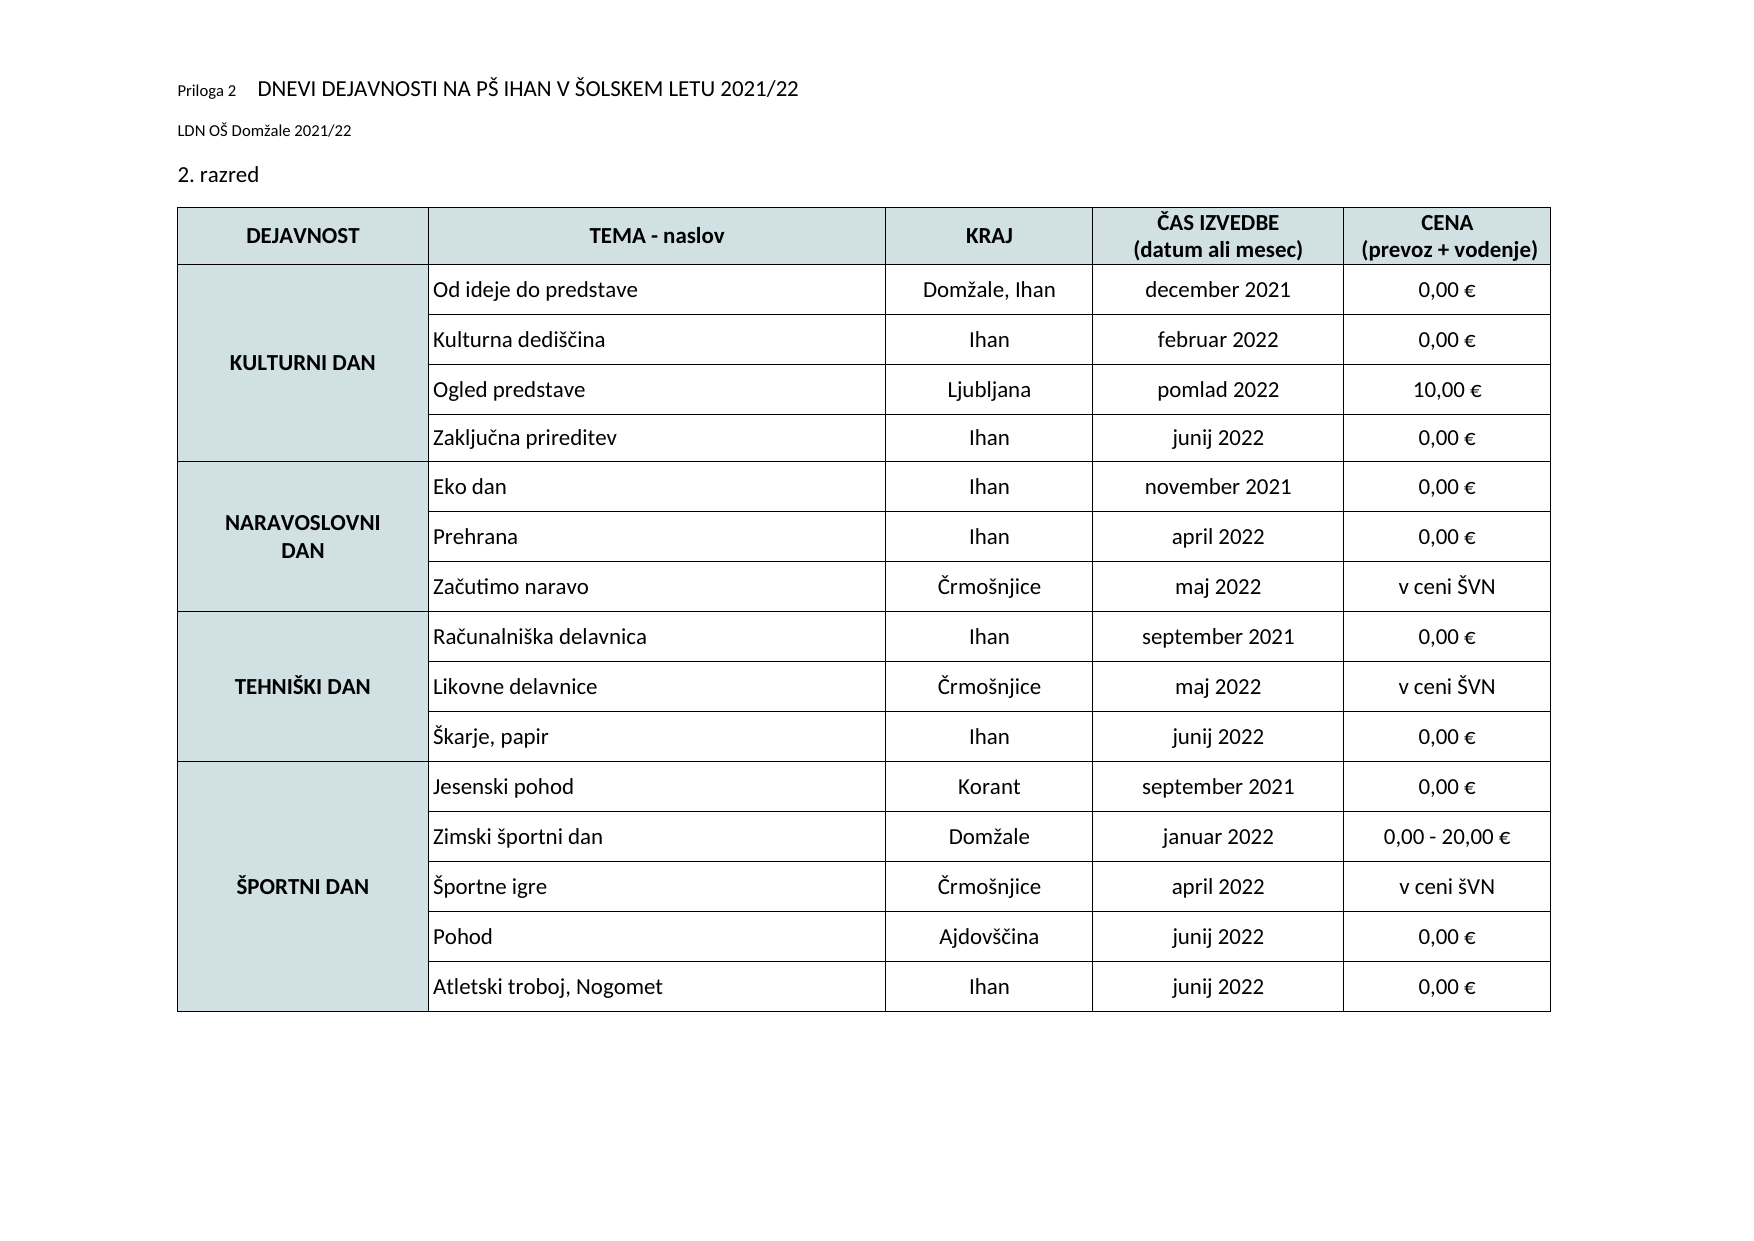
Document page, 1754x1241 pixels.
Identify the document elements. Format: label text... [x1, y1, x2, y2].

table_cell Zaključna prireditev [429, 415, 885, 461]
table_cell Računalniška delavnica [429, 612, 885, 661]
table_cell Jesenski pohod [429, 762, 885, 811]
table_cell TEHNIŠKI DAN [178, 612, 428, 761]
table_cell pomlad 2022 [1093, 365, 1343, 414]
table_cell maj 2022 [1093, 662, 1343, 711]
table_cell ŠPORTNI DAN [178, 762, 428, 1011]
table_cell Domžale, Ihan [886, 265, 1092, 314]
table_cell februar 2022 [1093, 315, 1343, 364]
table_cell Zimski športni dan [429, 812, 885, 861]
table_cell Ljubljana [886, 365, 1092, 414]
table_cell 0,00 € [1344, 462, 1550, 511]
table_cell KULTURNI DAN [178, 265, 428, 461]
table_cell Škarje, papir [429, 712, 885, 761]
table_cell Eko dan [429, 462, 885, 511]
table_cell 0,00 € [1344, 962, 1550, 1011]
table_cell januar 2022 [1093, 812, 1343, 861]
table_header TEMA - naslov [429, 208, 885, 264]
table_cell Ajdovščina [886, 912, 1092, 961]
table_cell Ihan [886, 315, 1092, 364]
table_cell Atletski troboj, Nogomet [429, 962, 885, 1011]
table_cell april 2022 [1093, 512, 1343, 561]
table_cell Črmošnjice [886, 662, 1092, 711]
table_cell NARAVOSLOVNI DAN [178, 462, 428, 611]
table_cell junij 2022 [1093, 712, 1343, 761]
table_cell Ihan [886, 462, 1092, 511]
table_cell junij 2022 [1093, 912, 1343, 961]
table_cell Črmošnjice [886, 562, 1092, 611]
table_cell september 2021 [1093, 762, 1343, 811]
table_header KRAJ [886, 208, 1092, 264]
table_cell v ceni ŠVN [1344, 662, 1550, 711]
table_cell v ceni ŠVN [1344, 562, 1550, 611]
table_cell Prehrana [429, 512, 885, 561]
table_cell 0,00 € [1344, 912, 1550, 961]
table_cell september 2021 [1093, 612, 1343, 661]
table_cell 10,00 € [1344, 365, 1550, 414]
table_header CENA (prevoz + vodenje) [1344, 208, 1550, 264]
table_cell 0,00 - 20,00 € [1344, 812, 1550, 861]
table_cell Ihan [886, 962, 1092, 1011]
table_cell Športne igre [429, 862, 885, 911]
table_cell Ihan [886, 512, 1092, 561]
table_cell v ceni šVN [1344, 862, 1550, 911]
table_header DEJAVNOST [178, 208, 428, 264]
table_cell 0,00 € [1344, 612, 1550, 661]
table_cell junij 2022 [1093, 415, 1343, 461]
table_cell Ihan [886, 712, 1092, 761]
table_cell Od ideje do predstave [429, 265, 885, 314]
table_cell maj 2022 [1093, 562, 1343, 611]
text 2. razred [177, 160, 1550, 188]
table_cell 0,00 € [1344, 315, 1550, 364]
table_cell 0,00 € [1344, 265, 1550, 314]
table_cell junij 2022 [1093, 962, 1343, 1011]
table_cell Domžale [886, 812, 1092, 861]
table_cell Ogled predstave [429, 365, 885, 414]
table_cell Črmošnjice [886, 862, 1092, 911]
table_cell Ihan [886, 415, 1092, 461]
table_cell 0,00 € [1344, 415, 1550, 461]
table_cell Začutimo naravo [429, 562, 885, 611]
table_cell 0,00 € [1344, 512, 1550, 561]
table_cell 0,00 € [1344, 712, 1550, 761]
table_cell Kulturna dediščina [429, 315, 885, 364]
table_cell Likovne delavnice [429, 662, 885, 711]
table_cell april 2022 [1093, 862, 1343, 911]
table_cell Ihan [886, 612, 1092, 661]
table_cell Korant [886, 762, 1092, 811]
table_cell 0,00 € [1344, 762, 1550, 811]
table_cell december 2021 [1093, 265, 1343, 314]
table_cell Pohod [429, 912, 885, 961]
table_header ČAS IZVEDBE (datum ali mesec) [1093, 208, 1343, 264]
table_cell november 2021 [1093, 462, 1343, 511]
